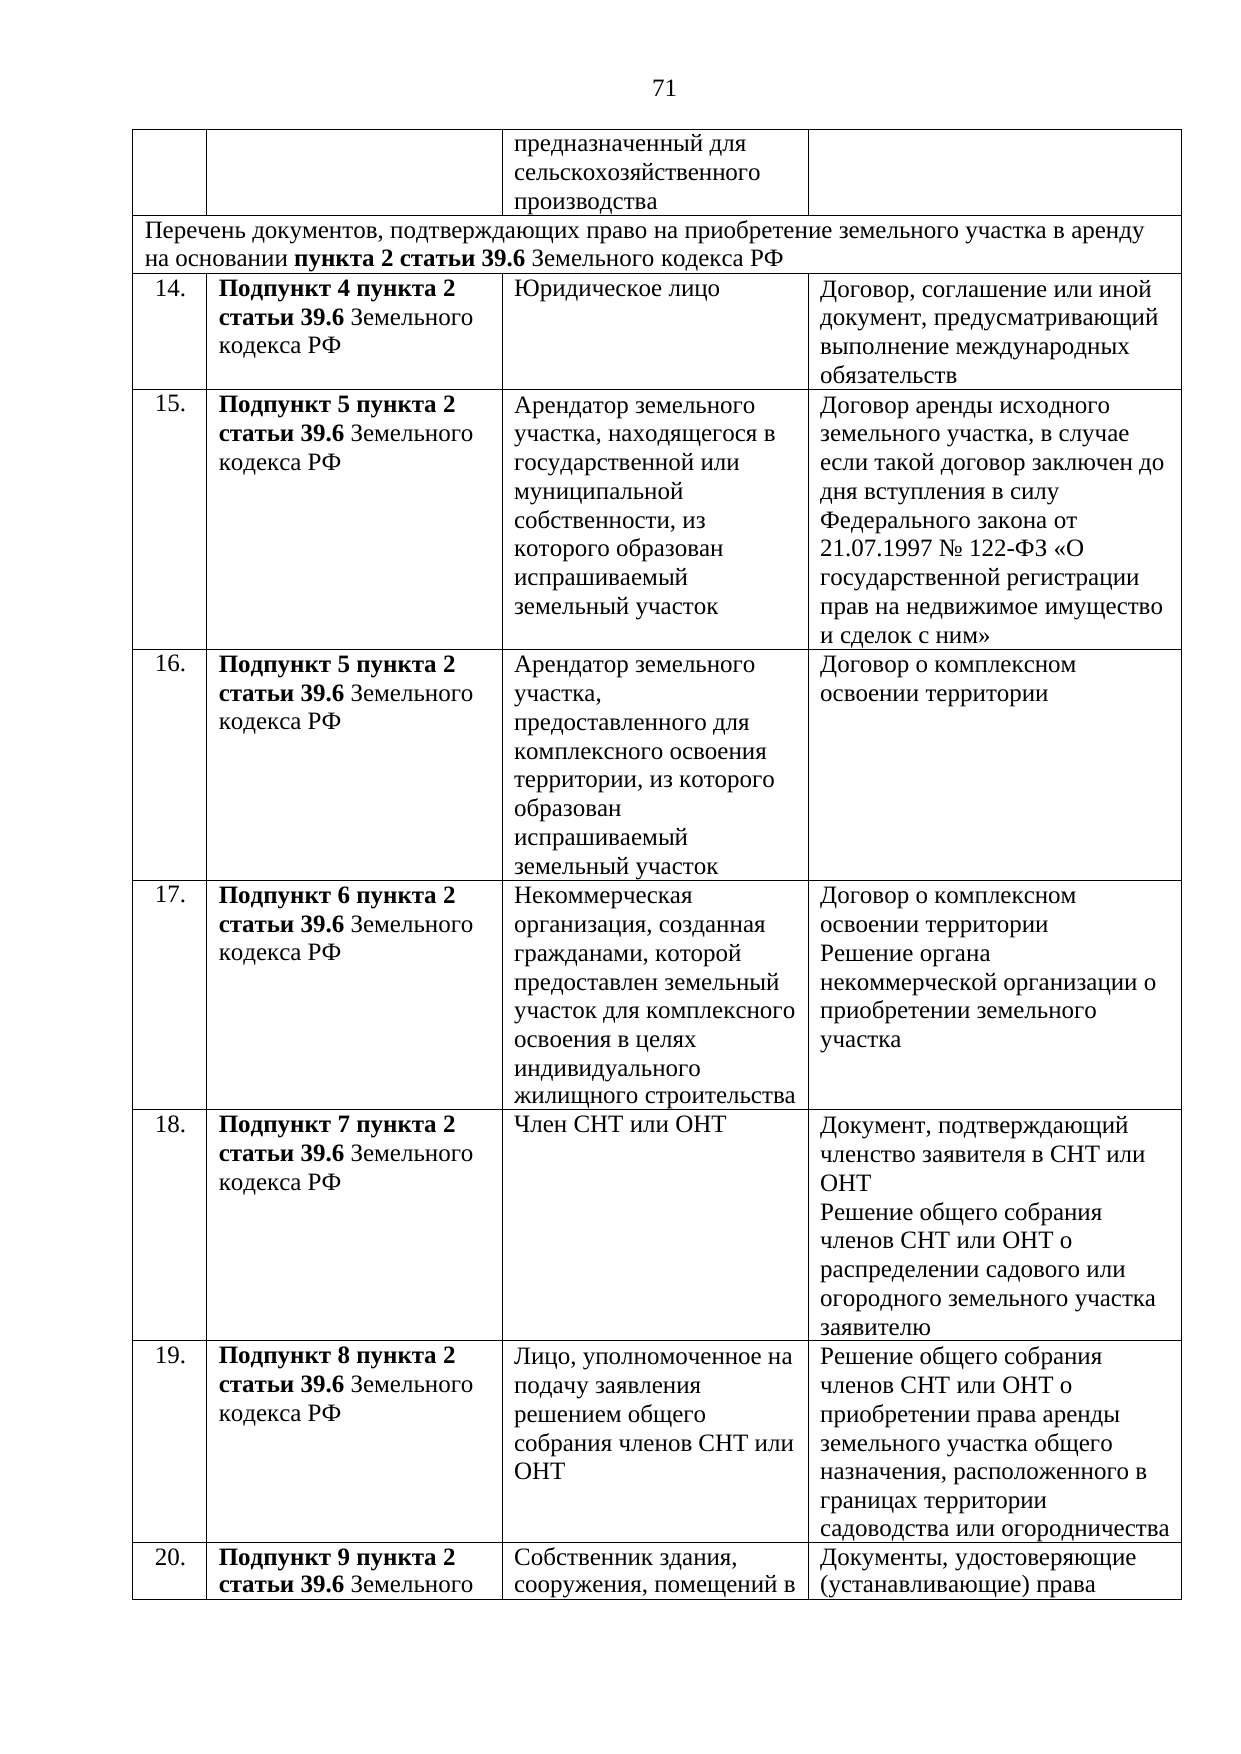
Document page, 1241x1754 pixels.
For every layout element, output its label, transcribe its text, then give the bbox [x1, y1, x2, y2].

table_cell 18. [133, 1110, 206, 1340]
table_cell Арендатор земельного участка, предоставленного для комплексного освоения территории, из которого образован испрашиваемый земельный участок [503, 650, 808, 879]
table_header [207, 130, 502, 215]
table_cell 17. [133, 881, 206, 1109]
table_cell Некоммерческая организация, созданная гражданами, которой предоставлен земельный участок для комплексного освоения в целях индивидуального жилищного строительства [503, 881, 808, 1109]
table_header предназначенный для сельскохозяйственного производства [503, 130, 808, 215]
table_cell Подпункт 9 пункта 2 статьи 39.6 Земельного [207, 1543, 502, 1599]
table_cell Документы, удостоверяющие (устанавливающие) права [809, 1543, 1181, 1599]
table_cell Договор о комплексном освоении территории Решение органа некоммерческой организации о приобретении земельного участка [809, 881, 1181, 1109]
table_cell Арендатор земельного участка, находящегося в государственной или муниципальной собственности, из которого образован испрашиваемый земельный участок [503, 390, 808, 648]
table_cell Договор, соглашение или иной документ, предусматривающий выполнение международных обязательств [809, 274, 1181, 389]
table_cell Юридическое лицо [503, 274, 808, 389]
table_cell Подпункт 5 пункта 2 статьи 39.6 Земельного кодекса РФ [207, 390, 502, 648]
table_cell Документ, подтверждающий членство заявителя в СНТ или ОНТ Решение общего собрания членов СНТ или ОНТ о распределении садового или огородного земельного участка заявителю [809, 1110, 1181, 1340]
table_cell Договор аренды исходного земельного участка, в случае если такой договор заключен до дня вступления в силу Федерального закона от 21.07.1997 № 122-ФЗ «О государственной регистрации прав на недвижимое имущество и сделок с ним» [809, 390, 1181, 648]
table_cell 19. [133, 1341, 206, 1542]
table_header [809, 130, 1181, 215]
table_cell Лицо, уполномоченное на подачу заявления решением общего собрания членов СНТ или ОНТ [503, 1341, 808, 1542]
table_cell Подпункт 6 пункта 2 статьи 39.6 Земельного кодекса РФ [207, 881, 502, 1109]
table_cell 14. [133, 274, 206, 389]
table_cell 20. [133, 1543, 206, 1599]
table_cell Подпункт 5 пункта 2 статьи 39.6 Земельного кодекса РФ [207, 650, 502, 879]
table_cell Решение общего собрания членов СНТ или ОНТ о приобретении права аренды земельного участка общего назначения, расположенного в границах территории садоводства или огородничества [809, 1341, 1181, 1542]
table_cell Договор о комплексном освоении территории [809, 650, 1181, 879]
table_cell 16. [133, 650, 206, 879]
table_cell Перечень документов, подтверждающих право на приобретение земельного участка в аренду на основании пункта 2 статьи 39.6 Земельного кодекса РФ [133, 216, 1181, 273]
table_cell 15. [133, 390, 206, 648]
table_cell Член СНТ или ОНТ [503, 1110, 808, 1340]
table_cell Подпункт 4 пункта 2 статьи 39.6 Земельного кодекса РФ [207, 274, 502, 389]
table_cell Подпункт 8 пункта 2 статьи 39.6 Земельного кодекса РФ [207, 1341, 502, 1542]
table_cell Подпункт 7 пункта 2 статьи 39.6 Земельного кодекса РФ [207, 1110, 502, 1340]
table_header [133, 130, 206, 215]
table_cell Собственник здания, сооружения, помещений в [503, 1543, 808, 1599]
